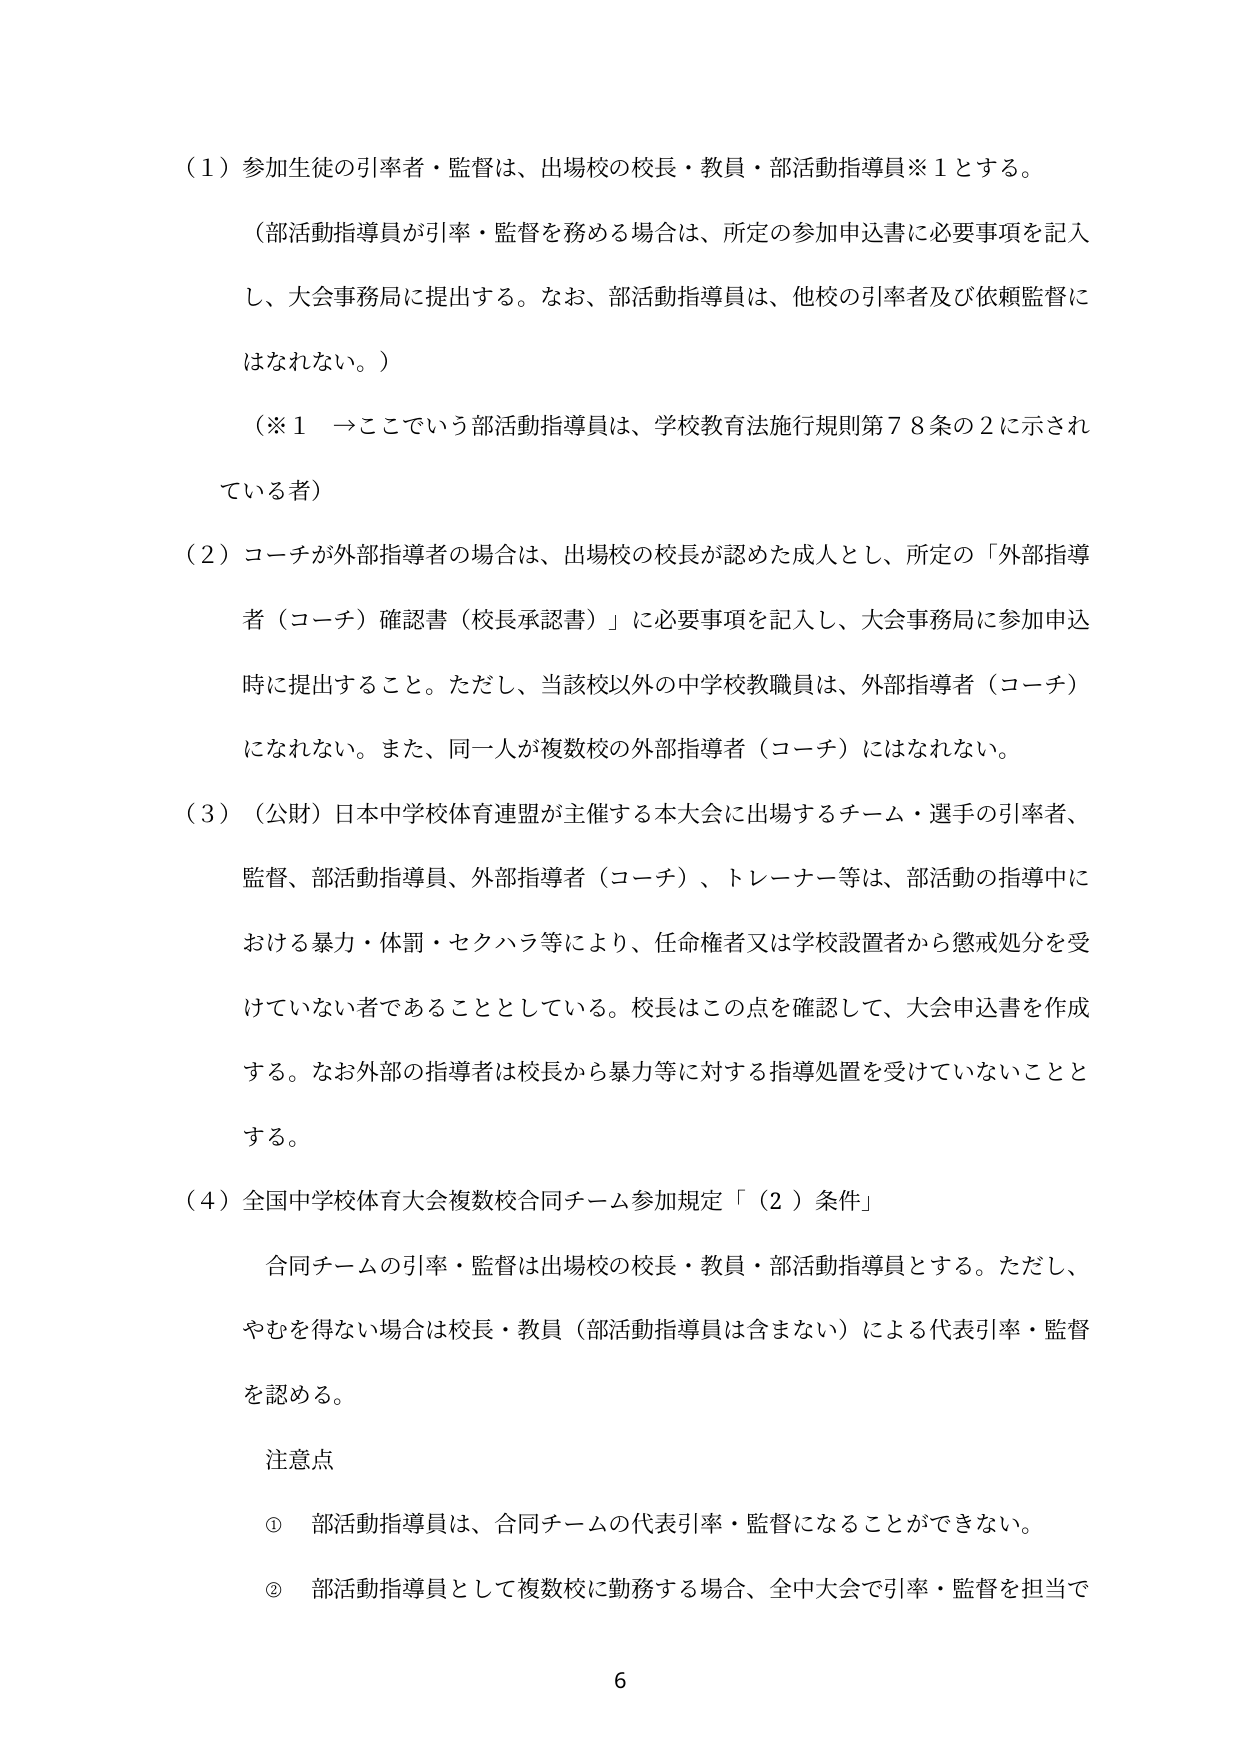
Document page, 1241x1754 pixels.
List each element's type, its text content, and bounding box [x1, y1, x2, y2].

text （３）（公財）日本中学校体育連盟が主催する本大会に出場するチーム・選手の引率者、監督、部活動指導員、外部指導者（コーチ）、トレーナー等は、部活動の指導中における暴力・体罰・セクハラ等により、任命権者又は学校設置者から懲戒処分を受けていない者であることとしている。校長はこの点を確認して、大会申込書を作成する。なお外部の指導者は校長から暴力等に対する指導処置を受けていないこととする。 [171, 780, 1090, 1168]
text 注意点 [171, 1426, 1090, 1491]
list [257, 1555, 1090, 1620]
text （※１ →ここでいう部活動指導員は、学校教育法施行規則第７８条の２に示されている者） [210, 393, 1090, 522]
text 合同チームの引率・監督は出場校の校長・教員・部活動指導員とする。ただし、やむを得ない場合は校長・教員（部活動指導員は含まない）による代表引率・監督を認める。 [171, 1232, 1090, 1426]
text （部活動指導員が引率・監督を務める場合は、所定の参加申込書に必要事項を記入し、大会事務局に提出する。なお、部活動指導員は、他校の引率者及び依頼監督にはなれない。） [231, 199, 1090, 393]
text （２）コーチが外部指導者の場合は、出場校の校長が認めた成人とし、所定の「外部指導者（コーチ）確認書（校長承認書）」に必要事項を記入し、大会事務局に参加申込時に提出すること。ただし、当該校以外の中学校教職員は、外部指導者（コーチ）になれない。また、同一人が複数校の外部指導者（コーチ）にはなれない。 [171, 522, 1090, 780]
list 部活動指導員は、合同チームの代表引率・監督になることができない。 [257, 1491, 1090, 1555]
text （４）全国中学校体育大会複数校合同チーム参加規定「（2）条件」 [171, 1168, 1090, 1232]
text （１）参加生徒の引率者・監督は、出場校の校長・教員・部活動指導員※１とする。 [150, 134, 1090, 199]
